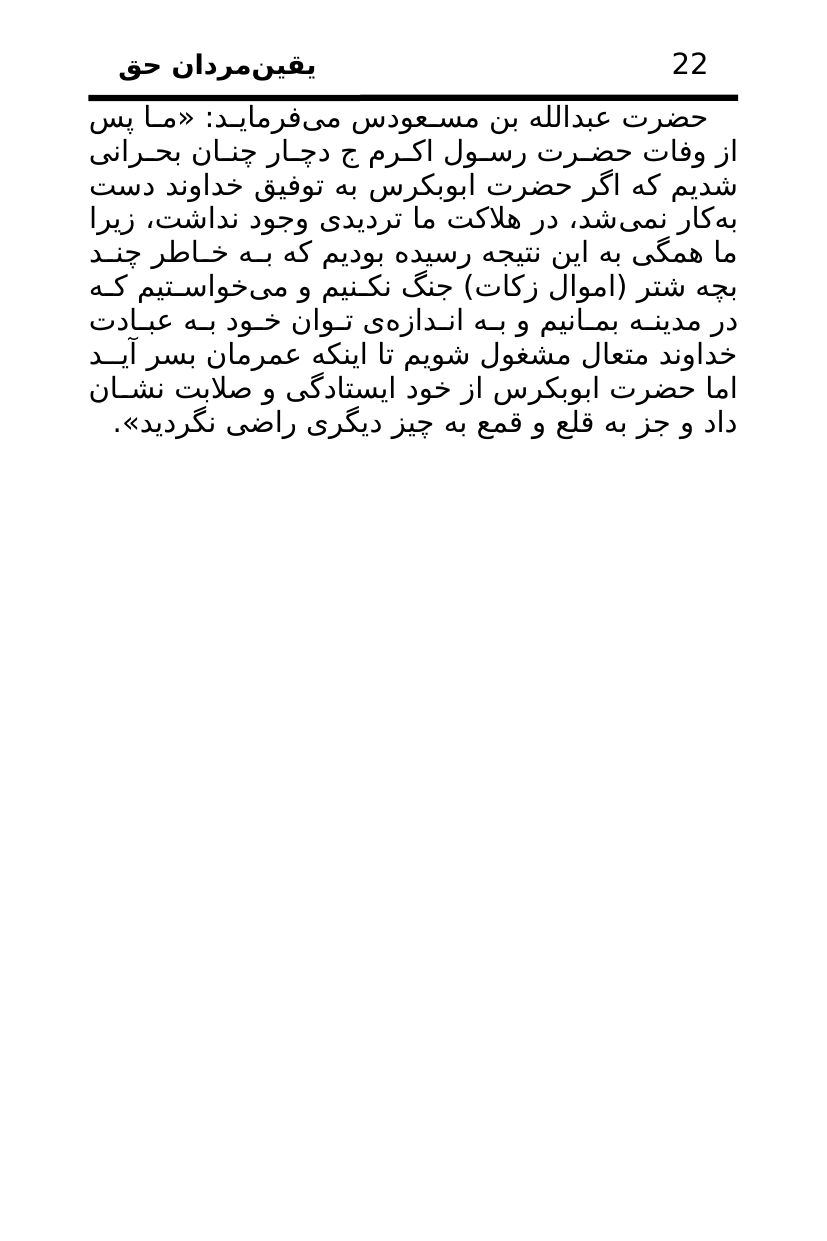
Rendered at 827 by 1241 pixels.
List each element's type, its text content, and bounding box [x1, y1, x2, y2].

text حضرت عبدالله بن مسعودس می‌فرماید: «ما پس از وفات حضرت رسول اکرم ج دچار چنان بحرانی شدیم که اگر حضرت ابوبکرس به توفیق خداوند دست به‌کار نمی‌شد، در هلاکت ما تردیدی وجود نداشت، زیرا ما همگی به این نتیجه رسیده بودیم که به خاطر چند بچه شتر (اموال زکات) جنگ نکنیم و می‌خواستیم که در مدینه بمانیم و به اندازه‌ی توان خود به عبادت خداوند متعال مشغول شویم تا اینکه عمرمان بسر آید اما حضرت ابوبکرس از خود ایستادگی و صلابت نشان داد و جز به قلع و قمع به چیز دیگری راضی نگردید». [89, 100, 738, 439]
